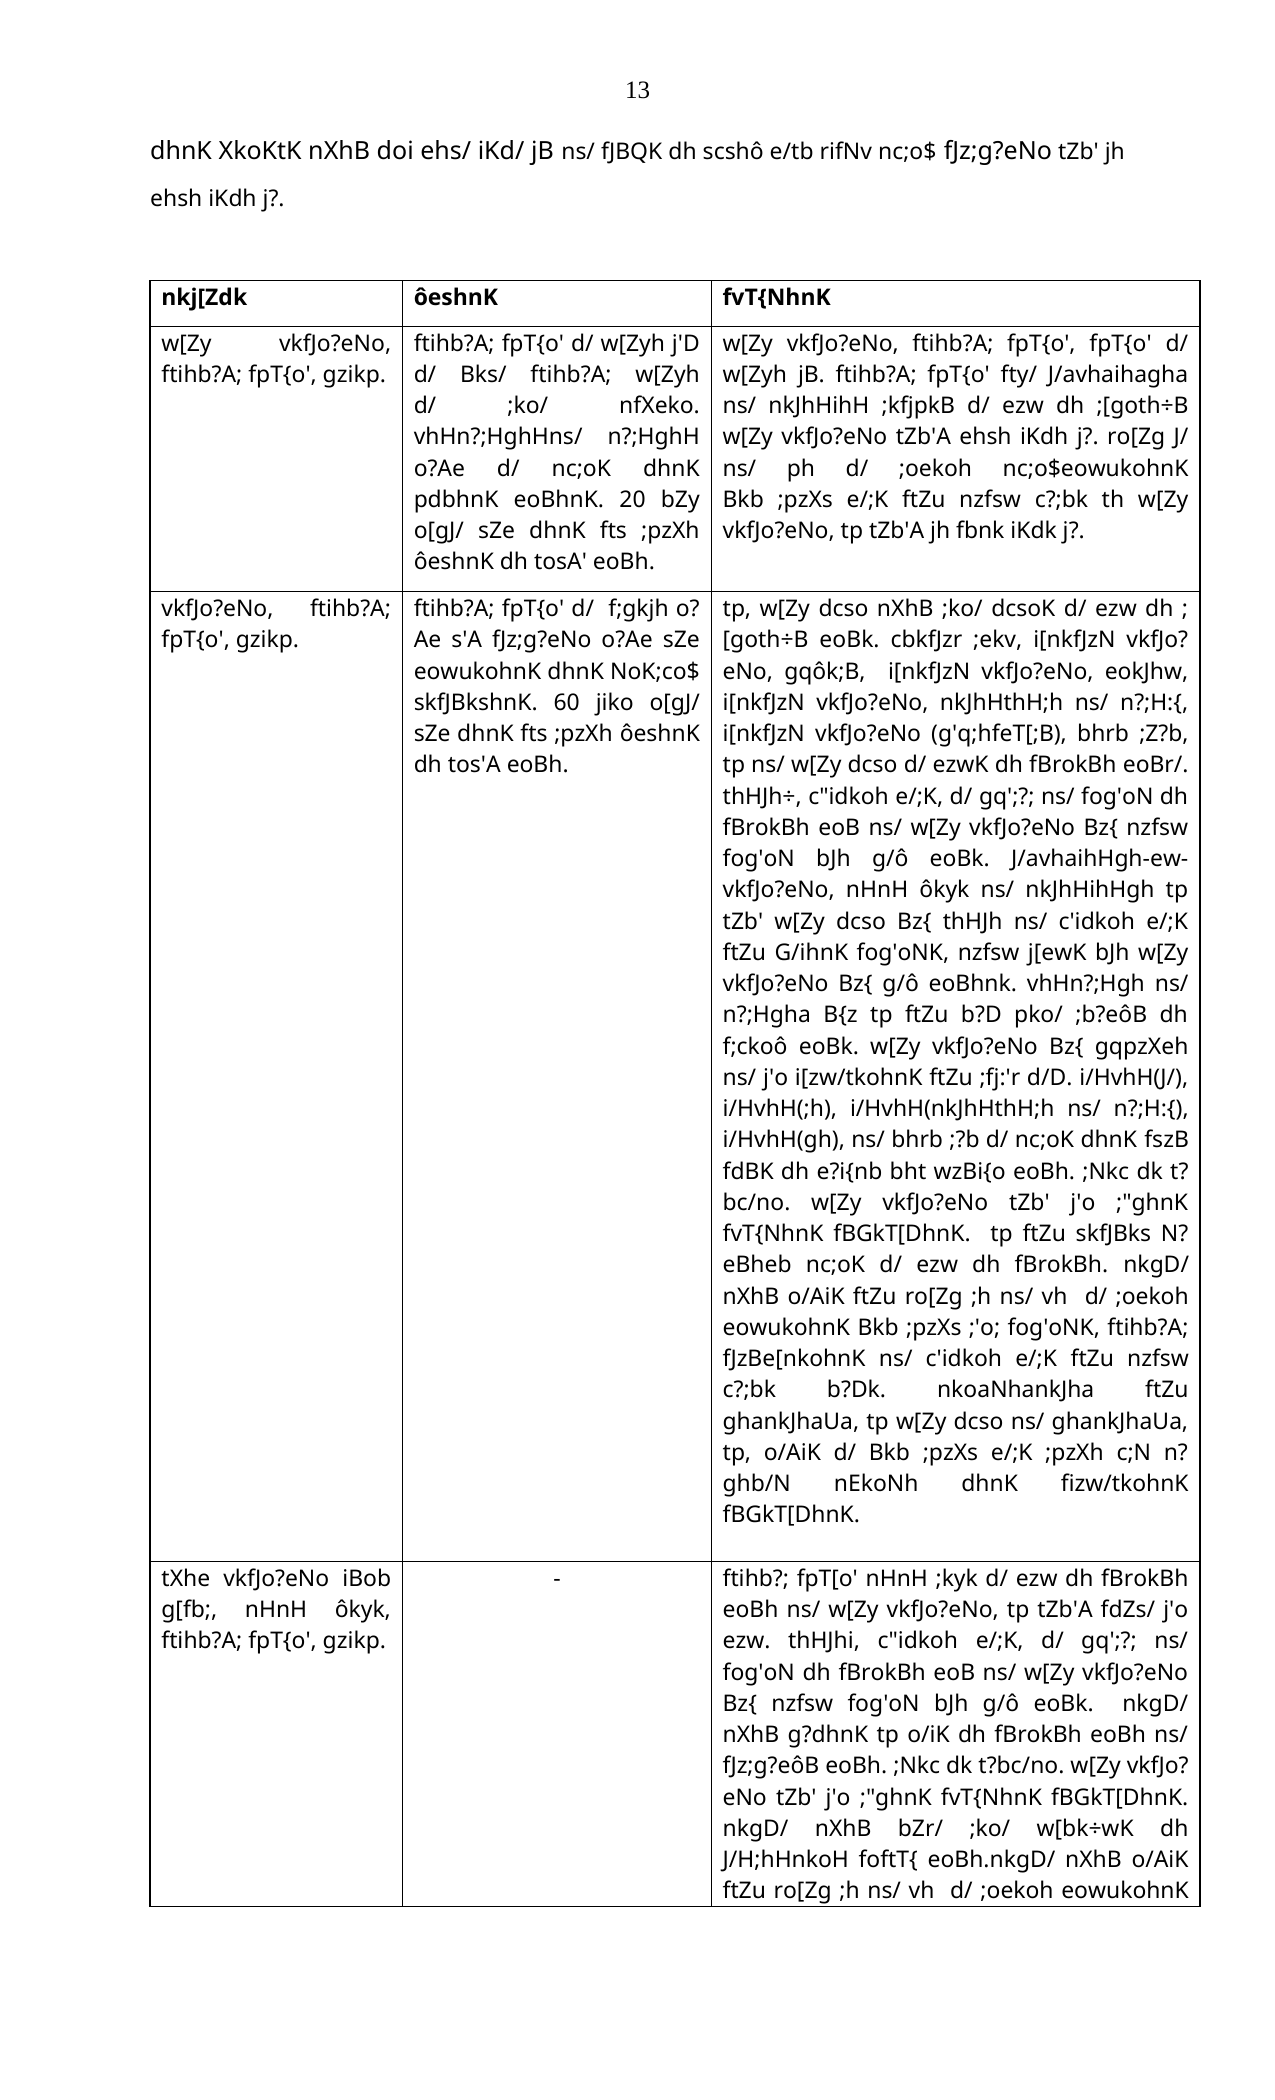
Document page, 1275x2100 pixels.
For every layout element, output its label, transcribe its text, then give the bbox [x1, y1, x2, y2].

table_header fvT{NhnK [712, 281, 1199, 326]
table_cell ftihb?A; fpT{o' d/ w[Zyh j'D d/ Bks/ ftihb?A; w[Zyh d/ ;ko/ nfXeko. vhHn?;HghHns/ n?;HghH o?Ae d/ nc;oK dhnK pdbhnK eoBhnK. 20 bZy o[gJ/ sZe dhnK fts ;pzXh ôeshnK dh tosA' eoBh. [403, 327, 711, 591]
table_cell vkfJo?eNo, ftihb?A; fpT{o', gzikp. [151, 592, 402, 1561]
table_cell tp, w[Zy dcso nXhB ;ko/ dcsoK d/ ezw dh ;[goth÷B eoBk. cbkfJzr ;ekv, i[nkfJzN vkfJo?eNo, gqôk;B, i[nkfJzN vkfJo?eNo, eokJhw, i[nkfJzN vkfJo?eNo, nkJhHthH;h ns/ n?;H:{, i[nkfJzN vkfJo?eNo (g'q;hfeT[;B), bhrb ;Z?b, tp ns/ w[Zy dcso d/ ezwK dh fBrokBh eoBr/. thHJh÷, c"idkoh e/;K, d/ gq';?; ns/ fog'oN dh fBrokBh eoB ns/ w[Zy vkfJo?eNo Bz{ nzfsw fog'oN bJh g/ô eoBk. J/avhaihHgh-ew-vkfJo?eNo, nHnH ôkyk ns/ nkJhHihHgh tp tZb' w[Zy dcso Bz{ thHJh ns/ c'idkoh e/;K ftZu G/ihnK fog'oNK, nzfsw j[ewK bJh w[Zy vkfJo?eNo Bz{ g/ô eoBhnk. vhHn?;Hgh ns/ n?;Hgha B{z tp ftZu b?D pko/ ;b?eôB dh f;ckoô eoBk. w[Zy vkfJo?eNo Bz{ gqpzXeh ns/ j'o i[zw/tkohnK ftZu ;fj:'r d/D. i/HvhH(J/), i/HvhH(;h), i/HvhH(nkJhHthH;h ns/ n?;H:{), i/HvhH(gh), ns/ bhrb ;?b d/ nc;oK dhnK fszB fdBK dh e?i{nb bht wzBi{o eoBh. ;Nkc dk t?bc/no. w[Zy vkfJo?eNo tZb' j'o ;"ghnK fvT{NhnK fBGkT[DhnK. tp ftZu skfJBks N?eBheb nc;oK d/ ezw dh fBrokBh. nkgD/ nXhB o/AiK ftZu ro[Zg ;h ns/ vh d/ ;oekoh eowukohnK Bkb ;pzXs ;'o; fog'oNK, ftihb?A; fJzBe[nkohnK ns/ c'idkoh e/;K ftZu nzfsw c?;bk b?Dk. nkoaNhankJha ftZu ghankJhaUa, tp w[Zy dcso ns/ ghankJhaUa, tp, o/AiK d/ Bkb ;pzXs e/;K ;pzXh c;N n?ghb/N nEkoNh dhnK fizw/tkohnK fBGkT[DhnK. [712, 592, 1199, 1561]
table_cell w[Zy vkfJo?eNo, ftihb?A; fpT{o', fpT{o' d/ w[Zyh jB. ftihb?A; fpT{o' fty/ J/avhaihagha ns/ nkJhHihH ;kfjpkB d/ ezw dh ;[goth÷B w[Zy vkfJo?eNo tZb'A ehsh iKdh j?. ro[Zg J/ ns/ ph d/ ;oekoh nc;o$eowukohnK Bkb ;pzXs e/;K ftZu nzfsw c?;bk th w[Zy vkfJo?eNo, tp tZb'A jh fbnk iKdk j?. [712, 327, 1199, 591]
table_header ôeshnK [403, 281, 711, 326]
table_cell - [403, 1562, 711, 1906]
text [150, 132, 1125, 213]
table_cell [151, 1562, 402, 1906]
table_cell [712, 1562, 1199, 1906]
table_cell w[Zy vkfJo?eNo, ftihb?A; fpT{o', gzikp. [151, 327, 402, 591]
table_header nkj[Zdk [151, 281, 402, 326]
table_cell ftihb?A; fpT{o' d/ f;gkjh o?Ae s'A fJz;g?eNo o?Ae sZe eowukohnK dhnK NoK;co$ skfJBkshnK. 60 jiko o[gJ/ sZe dhnK fts ;pzXh ôeshnK dh tos'A eoBh. [403, 592, 711, 1561]
